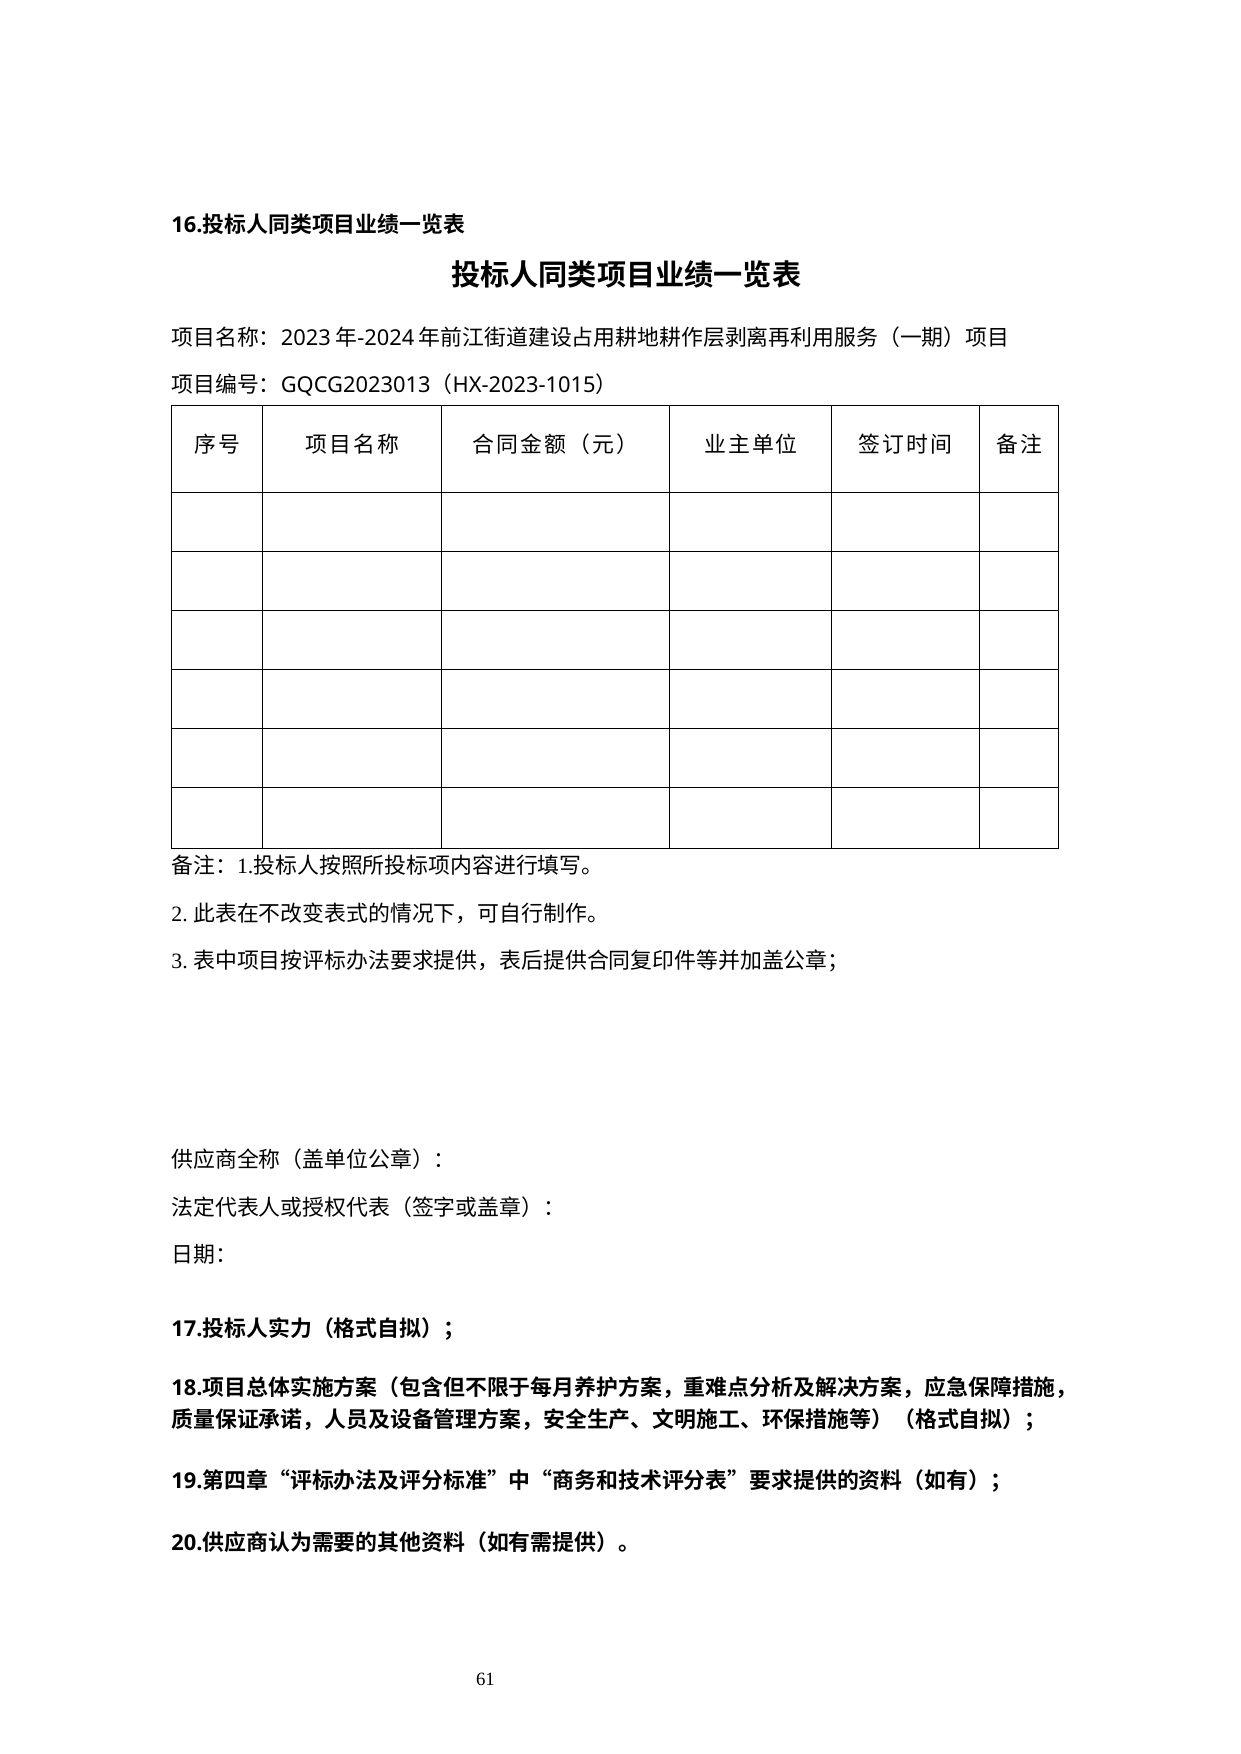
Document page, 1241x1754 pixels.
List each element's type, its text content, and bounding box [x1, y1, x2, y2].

text 2. 此表在不改变表式的情况下，可自行制作。 [171, 896, 1081, 928]
table_cell [442, 611, 669, 669]
text 备注：1.投标人按照所投标项内容进行填写。 [171, 848, 1081, 880]
table_cell [263, 670, 441, 728]
text 16.投标人同类项目业绩一览表 [171, 207, 1081, 238]
table_cell [172, 670, 262, 728]
table_cell [172, 552, 262, 610]
table_cell [442, 788, 669, 847]
table_cell [263, 611, 441, 669]
table_header 项目名称 [263, 406, 441, 492]
table_cell [670, 552, 831, 610]
list 17.投标人实力（格式自拟）； [171, 1311, 1081, 1343]
table_cell [980, 670, 1058, 728]
text 18.项目总体实施方案（包含但不限于每月养护方案，重难点分析及解决方案，应急保障措施，质量保证承诺，人员及设备管理方案，安全生产、文明施工、环保措施等）（格式自拟）； [171, 1370, 1081, 1433]
table_header 签订时间 [832, 406, 979, 492]
text 投标人同类项目业绩一览表 [171, 251, 1081, 293]
table_cell [980, 552, 1058, 610]
table_cell [670, 493, 831, 551]
text 日期： [171, 1237, 1081, 1269]
table_cell [980, 611, 1058, 669]
table_cell [832, 493, 979, 551]
table_cell [263, 493, 441, 551]
table_cell [832, 729, 979, 787]
table_cell [980, 493, 1058, 551]
table_header 合同金额（元） [442, 406, 669, 492]
table_cell [670, 788, 831, 847]
text 3. 表中项目按评标办法要求提供，表后提供合同复印件等并加盖公章； [171, 943, 1081, 975]
table_header 业主单位 [670, 406, 831, 492]
table_cell [670, 729, 831, 787]
text 19.第四章“评标办法及评分标准”中“商务和技术评分表”要求提供的资料（如有）； [171, 1463, 1081, 1495]
table_cell [832, 552, 979, 610]
table_cell [832, 788, 979, 847]
table_cell [442, 729, 669, 787]
table_cell [980, 729, 1058, 787]
table_cell [670, 611, 831, 669]
text 项目名称：2023年-2024年前江街道建设占用耕地耕作层剥离再利用服务（一期）项目 [171, 320, 1081, 351]
table_cell [442, 670, 669, 728]
table_cell [832, 670, 979, 728]
table_cell [670, 670, 831, 728]
table_cell [263, 729, 441, 787]
table_cell [172, 493, 262, 551]
table_cell [172, 788, 262, 847]
table_cell [442, 493, 669, 551]
table_cell [980, 788, 1058, 847]
table_header 序号 [172, 406, 262, 492]
text 20.供应商认为需要的其他资料（如有需提供）。 [171, 1524, 1081, 1556]
text 法定代表人或授权代表（签字或盖章）： [171, 1190, 1081, 1221]
table_cell [832, 611, 979, 669]
table_header 备注 [980, 406, 1058, 492]
table_cell [172, 729, 262, 787]
text 供应商全称（盖单位公章）： [171, 1142, 1081, 1174]
table_cell [442, 552, 669, 610]
text 项目编号：GQCG2023013（HX-2023-1015） [171, 367, 1081, 399]
table_cell [263, 552, 441, 610]
table_cell [172, 611, 262, 669]
table_cell [263, 788, 441, 847]
